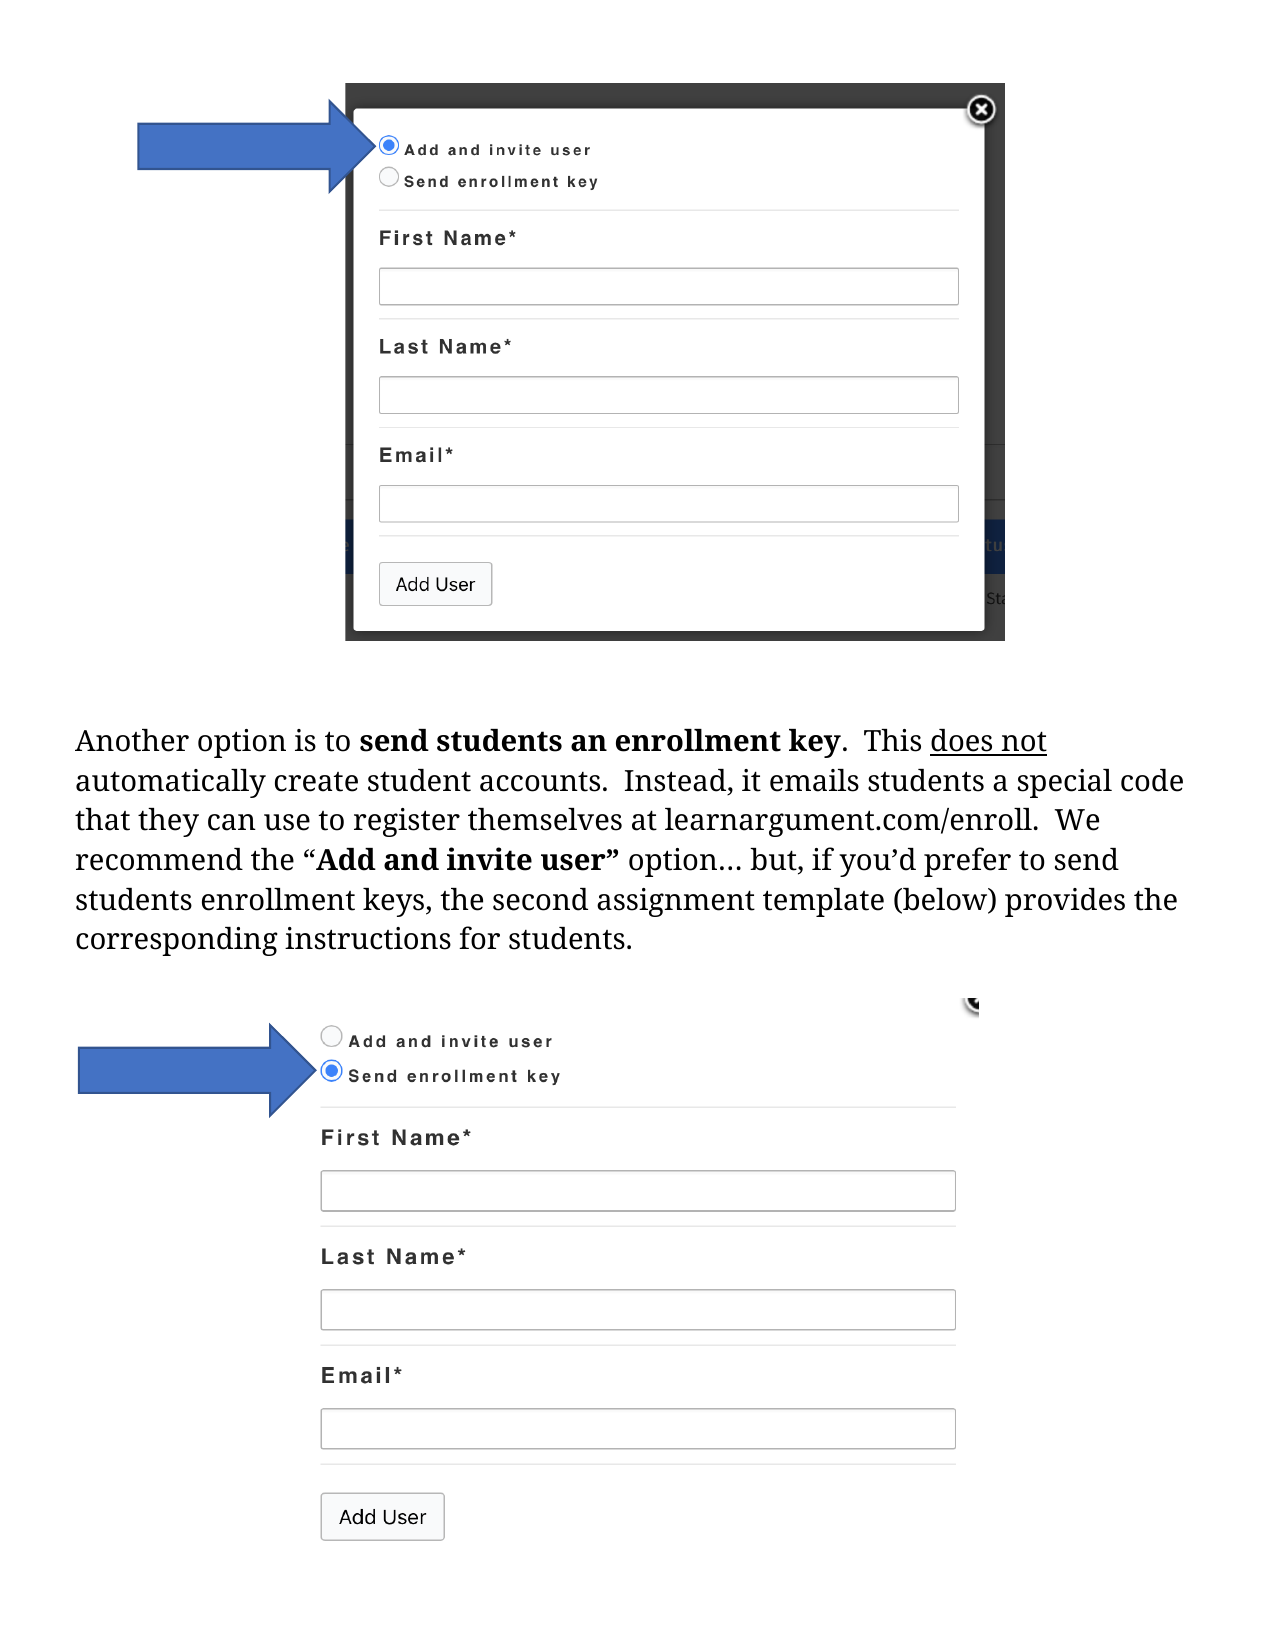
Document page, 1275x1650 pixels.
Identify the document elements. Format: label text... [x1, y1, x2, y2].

text Another option is to send students an enrollment key. This does not automatically create student accounts. Instead, it emails students a special code that they can use to register themselves at learnargument.com/enroll. We recommend the “Add and invite user” option… but, if you’d prefer to send students enrollment keys, the second assignment template (below) provides the corresponding instructions for students. [75, 720, 1200, 958]
picture [345, 83, 1005, 641]
picture [296, 998, 979, 1564]
